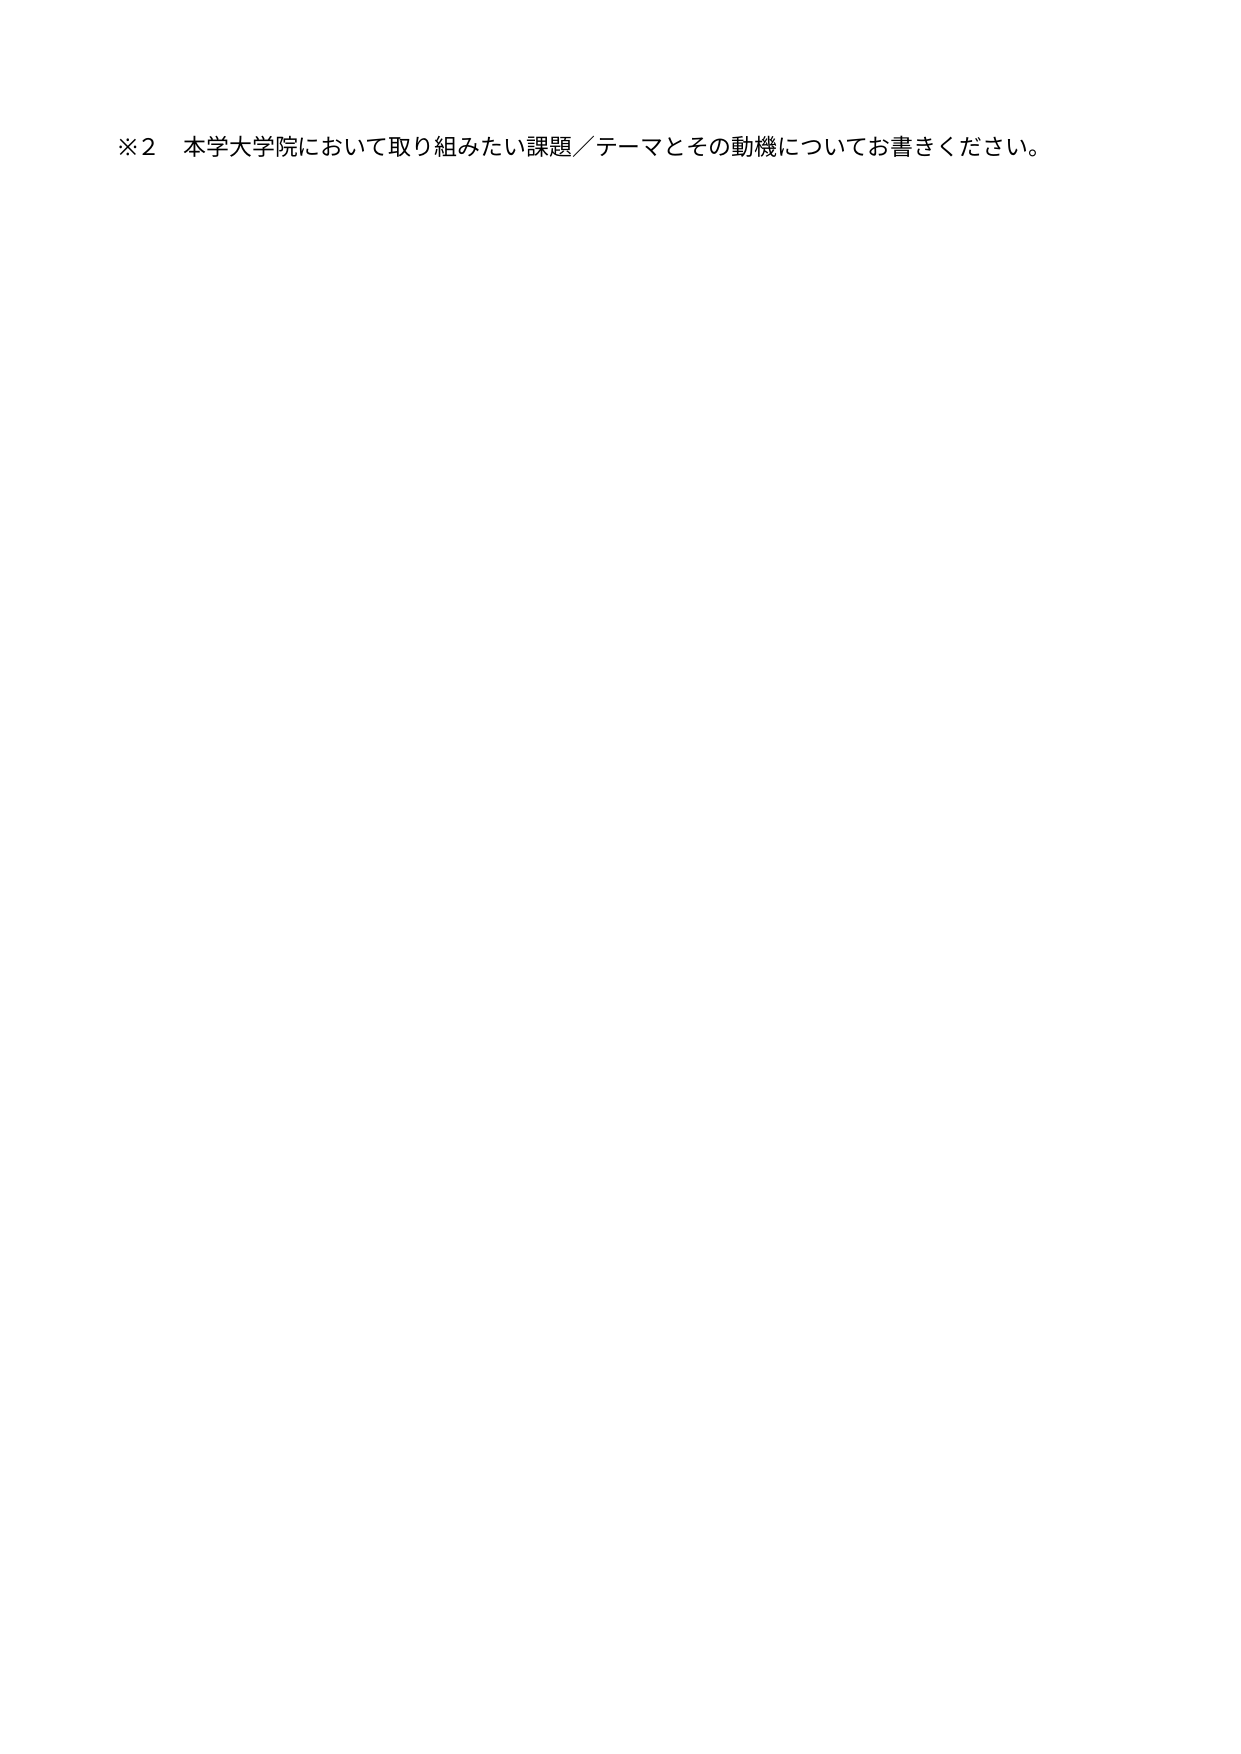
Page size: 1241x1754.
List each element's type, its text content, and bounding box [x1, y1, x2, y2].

text ※２ 本学大学院において取り組みたい課題／テーマとその動機についてお書きください。 [118, 127, 1181, 164]
